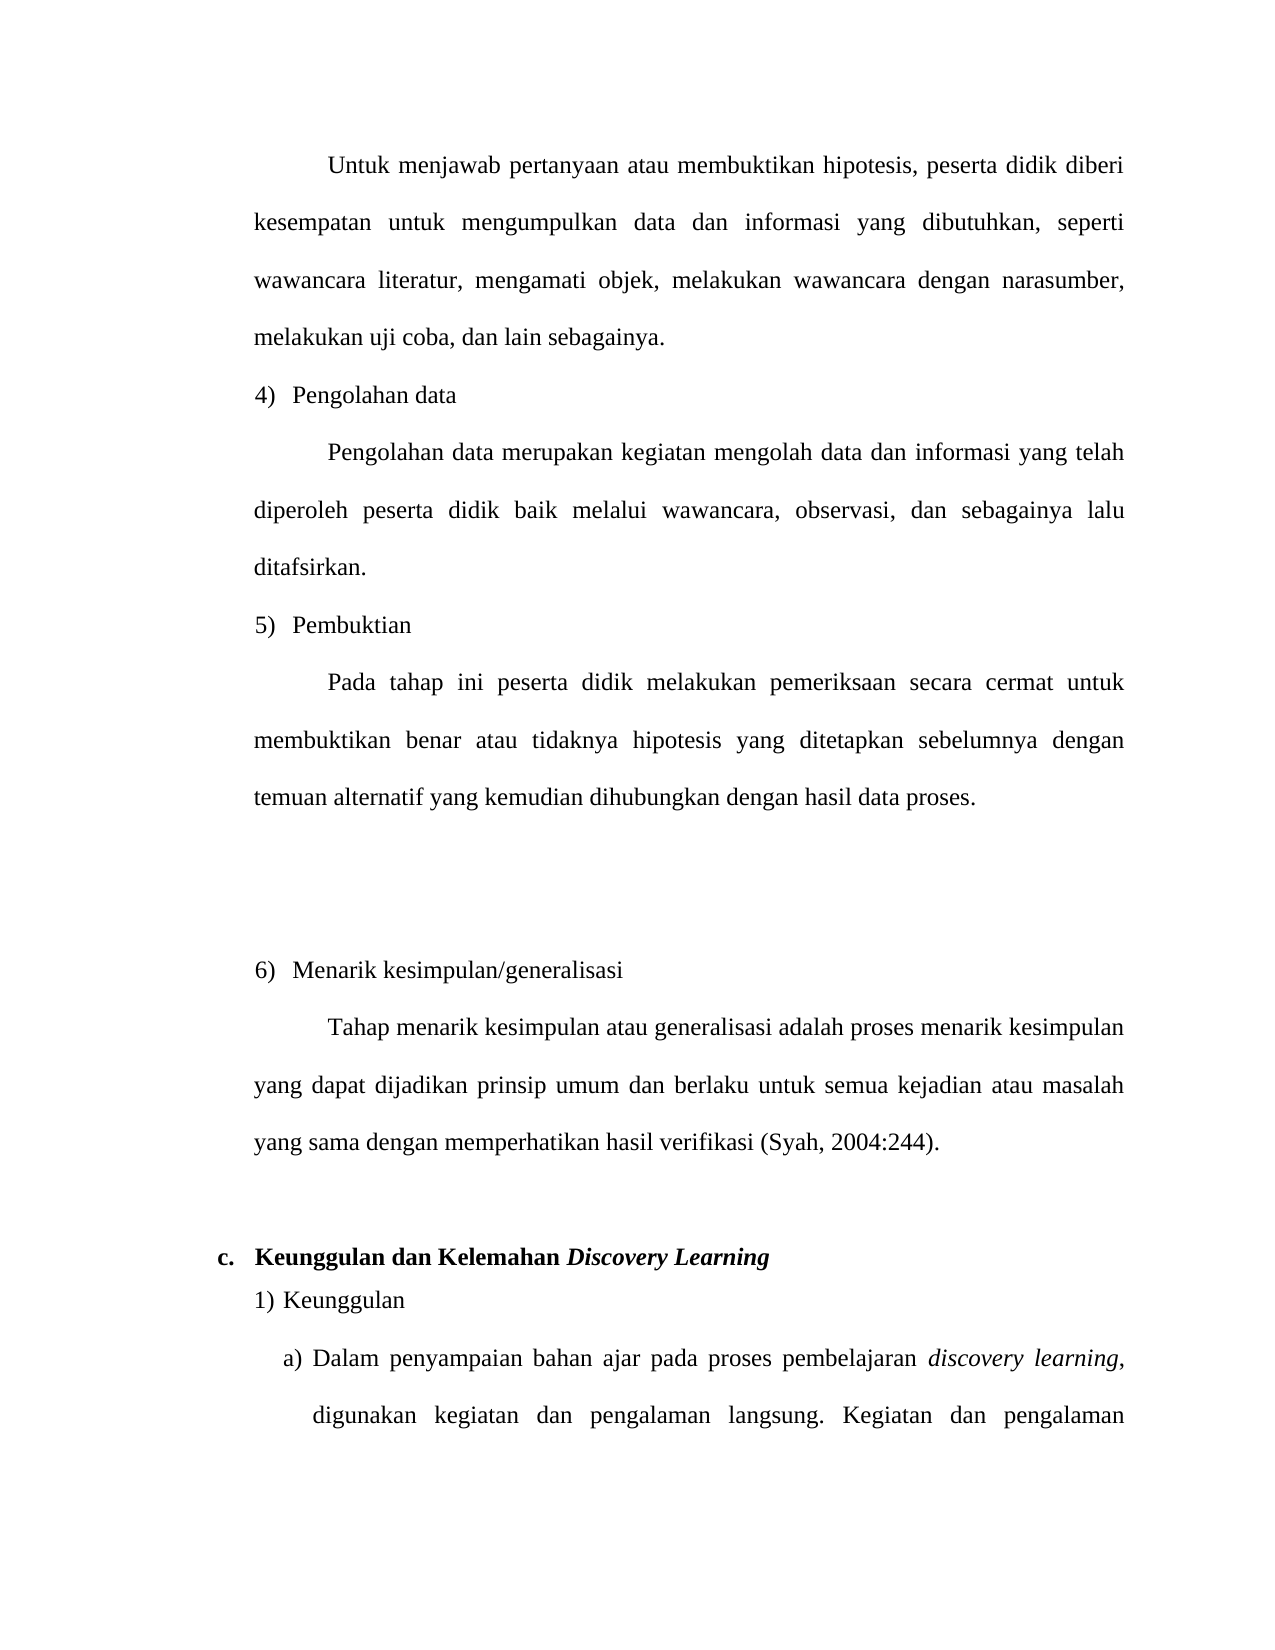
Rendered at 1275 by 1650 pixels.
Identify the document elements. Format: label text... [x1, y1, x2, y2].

list Tahap menarik kesimpulan atau generalisasi adalah proses menarik kesimpulan yang dapat dijadikan prinsip umum dan berlaku untuk semua kejadian atau masalah yang sama dengan memperhatikan hasil verifikasi (Syah, 2004:244). [253, 1012, 1125, 1156]
list Untuk menjawab pertanyaan atau membuktikan hipotesis, peserta didik diberi kesempatan untuk mengumpulkan data dan informasi yang dibutuhkan, seperti wawancara literatur, mengamati objek, melakukan wawancara dengan narasumber, melakukan uji coba, dan lain sebagainya. [253, 150, 1125, 351]
list Pembuktian [254, 610, 1125, 639]
list Menarik kesimpulan/generalisasi [254, 955, 1125, 984]
list Pengolahan data merupakan kegiatan mengolah data dan informasi yang telah diperoleh peserta didik baik melalui wawancara, observasi, dan sebagainya lalu ditafsirkan. [253, 437, 1125, 581]
list Keunggulan dan Kelemahan Discovery Learning [217, 1242, 1125, 1271]
list Pengolahan data [254, 380, 1125, 409]
list Keunggulan [253, 1286, 1125, 1314]
list Pada tahap ini peserta didik melakukan pemeriksaan secara cermat untuk membuktikan benar atau tidaknya hipotesis yang ditetapkan sebelumnya dengan temuan alternatif yang kemudian dihubungkan dengan hasil data proses. [253, 667, 1125, 811]
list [283, 1343, 1125, 1429]
